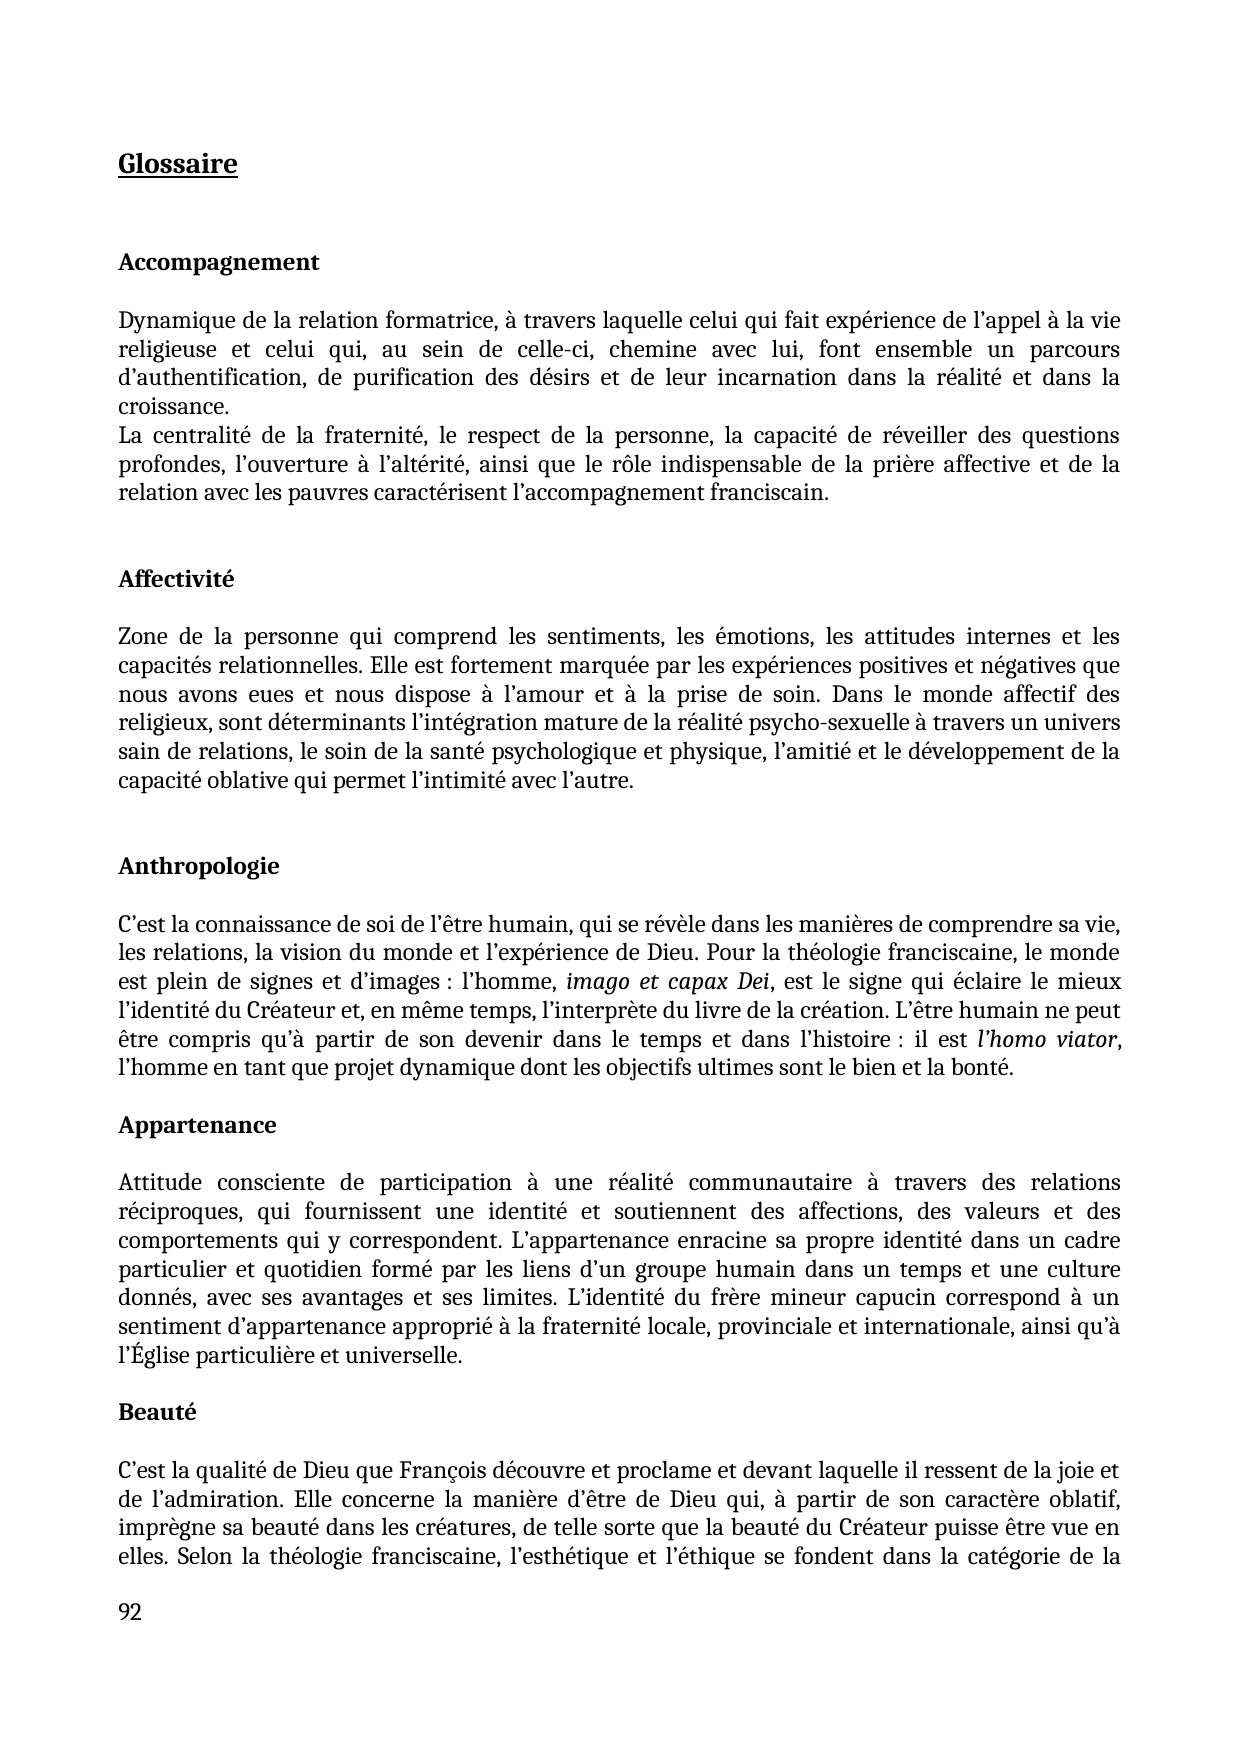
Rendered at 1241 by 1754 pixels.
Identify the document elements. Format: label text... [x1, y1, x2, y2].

text Anthropologie [118, 852, 1122, 881]
text Beauté [118, 1398, 1122, 1427]
text Affectivité [118, 564, 1122, 593]
text La centralité de la fraternité, le respect de la personne, la capacité de réveiller des questions profondes, l’ouverture à l’altérité, ainsi que le rôle indispensable de la prière affective et de la relation avec les pauvres caractérisent l’accompagnement franciscain. [118, 421, 1122, 507]
text Dynamique de la relation formatrice, à travers laquelle celui qui fait expérience de l’appel à la vie religieuse et celui qui, au sein de celle-ci, chemine avec lui, font ensemble un parcours d’authentification, de purification des désirs et de leur incarnation dans la réalité et dans la croissance. [118, 306, 1122, 421]
text Accompagnement [118, 248, 1122, 277]
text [118, 1456, 1122, 1571]
text C’est la connaissance de soi de l’être humain, qui se révèle dans les manières de comprendre sa vie, les relations, la vision du monde et l’expérience de Dieu. Pour la théologie franciscaine, le monde est plein de signes et d’images : l’homme, imago et capax Dei, est le signe qui éclaire le mieux l’identité du Créateur et, en même temps, l’interprète du livre de la création. L’être humain ne peut être compris qu’à partir de son devenir dans le temps et dans l’histoire : il est l’homo viator, l’homme en tant que projet dynamique dont les objectifs ultimes sont le bien et la bonté. [118, 909, 1122, 1082]
text Zone de la personne qui comprend les sentiments, les émotions, les attitudes internes et les capacités relationnelles. Elle est fortement marquée par les expériences positives et négatives que nous avons eues et nous dispose à l’amour et à la prise de soin. Dans le monde affectif des religieux, sont déterminants l’intégration mature de la réalité psycho-sexuelle à travers un univers sain de relations, le soin de la santé psychologique et physique, l’amitié et le développement de la capacité oblative qui permet l’intimité avec l’autre. [118, 622, 1122, 794]
text Attitude consciente de participation à une réalité communautaire à travers des relations réciproques, qui fournissent une identité et soutiennent des affections, des valeurs et des comportements qui y correspondent. L’appartenance enracine sa propre identité dans un cadre particulier et quotidien formé par les liens d’un groupe humain dans un temps et une culture donnés, avec ses avantages et ses limites. L’identité du frère mineur capucin correspond à un sentiment d’appartenance approprié à la fraternité locale, provinciale et internationale, ainsi qu’à l’Église particulière et universelle. [118, 1168, 1122, 1369]
text Glossaire [118, 148, 1122, 181]
text Appartenance [118, 1111, 1122, 1139]
